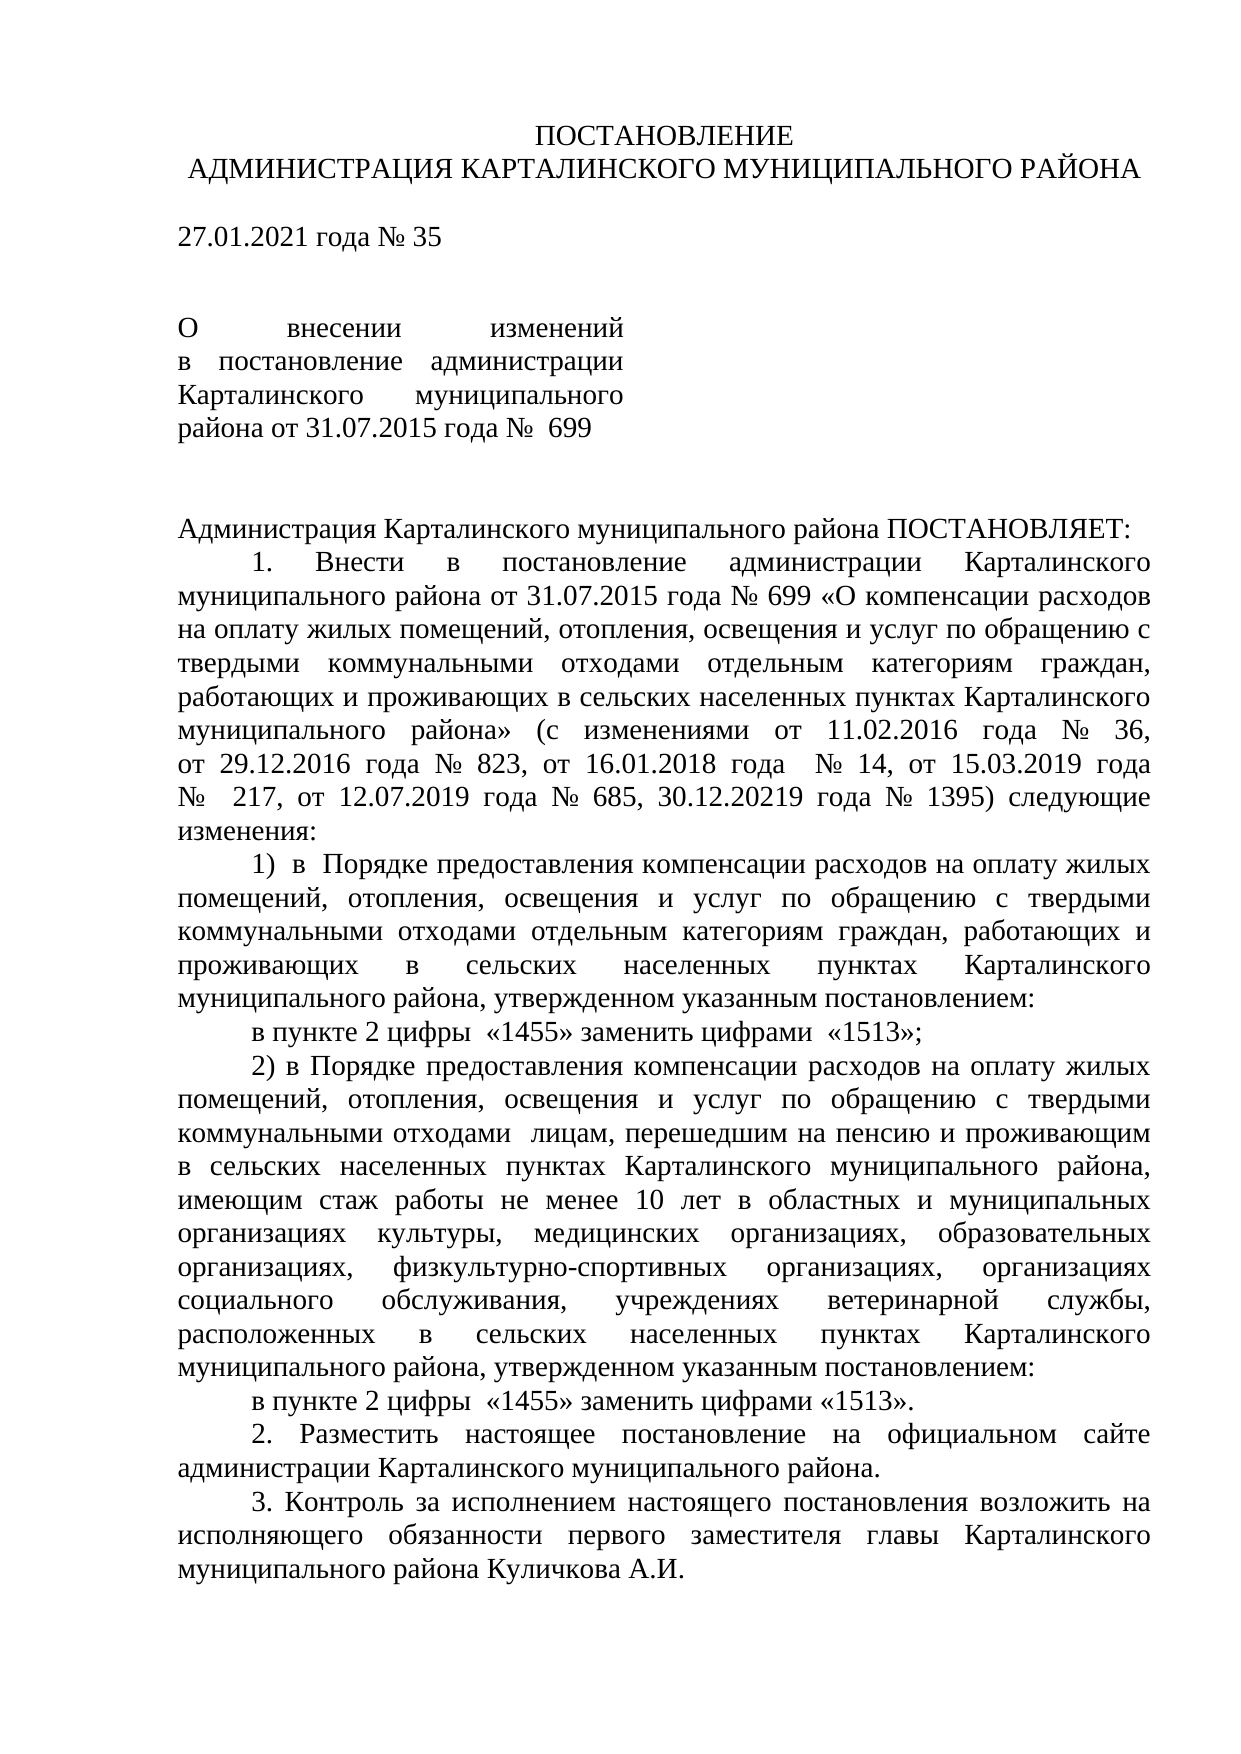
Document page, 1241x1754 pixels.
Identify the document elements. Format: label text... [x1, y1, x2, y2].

table_header О внесении изменений в постановление администрации Карталинского муниципального района от 31.07.2015 года № 699 [166, 310, 635, 444]
text 2. Разместить настоящее постановление на официальном сайте администрации Карталинского муниципального района. [177, 1417, 1152, 1484]
text в пункте 2 цифры «1455» заменить цифрами «1513»; [177, 1014, 1152, 1048]
text ПОСТАНОВЛЕНИЕ [177, 118, 1152, 152]
text АДМИНИСТРАЦИЯ КАРТАЛИНСКОГО МУНИЦИПАЛЬНОГО РАЙОНА [177, 152, 1152, 185]
text 3. Контроль за исполнением настоящего постановления возложить на исполняющего обязанности первого заместителя главы Карталинского муниципального района Куличкова А.И. [177, 1484, 1152, 1584]
text 1. Внести в постановление администрации Карталинского муниципального района от 31.07.2015 года № 699 «О компенсации расходов на оплату жилых помещений, отопления, освещения и услуг по обращению с твердыми коммунальными отходами отдельным категориям граждан, работающих и проживающих в сельских населенных пунктах Карталинского муниципального района» (с изменениями от 11.02.2016 года № 36, от 29.12.2016 года № 823, от 16.01.2018 года № 14, от 15.03.2019 года № 217, от 12.07.2019 года № 685, 30.12.20219 года № 1395) следующие изменения: [177, 544, 1152, 846]
text 2) в Порядке предоставления компенсации расходов на оплату жилых помещений, отопления, освещения и услуг по обращению с твердыми коммунальными отходами лицам, перешедшим на пенсию и проживающим в сельских населенных пунктах Карталинского муниципального района, имеющим стаж работы не менее 10 лет в областных и муниципальных организациях культуры, медицинских организациях, образовательных организациях, физкультурно-спортивных организациях, организациях социального обслуживания, учреждениях ветеринарной службы, расположенных в сельских населенных пунктах Карталинского муниципального района, утвержденном указанным постановлением: [177, 1048, 1152, 1383]
text 1) в Порядке предоставления компенсации расходов на оплату жилых помещений, отопления, освещения и услуг по обращению с твердыми коммунальными отходами отдельным категориям граждан, работающих и проживающих в сельских населенных пунктах Карталинского муниципального района, утвержденном указанным постановлением: [177, 846, 1152, 1014]
text 27.01.2021 года № 35 [177, 219, 1152, 252]
text в пункте 2 цифры «1455» заменить цифрами «1513». [177, 1383, 1152, 1417]
text Администрация Карталинского муниципального района ПОСТАНОВЛЯЕТ: [177, 511, 1152, 544]
